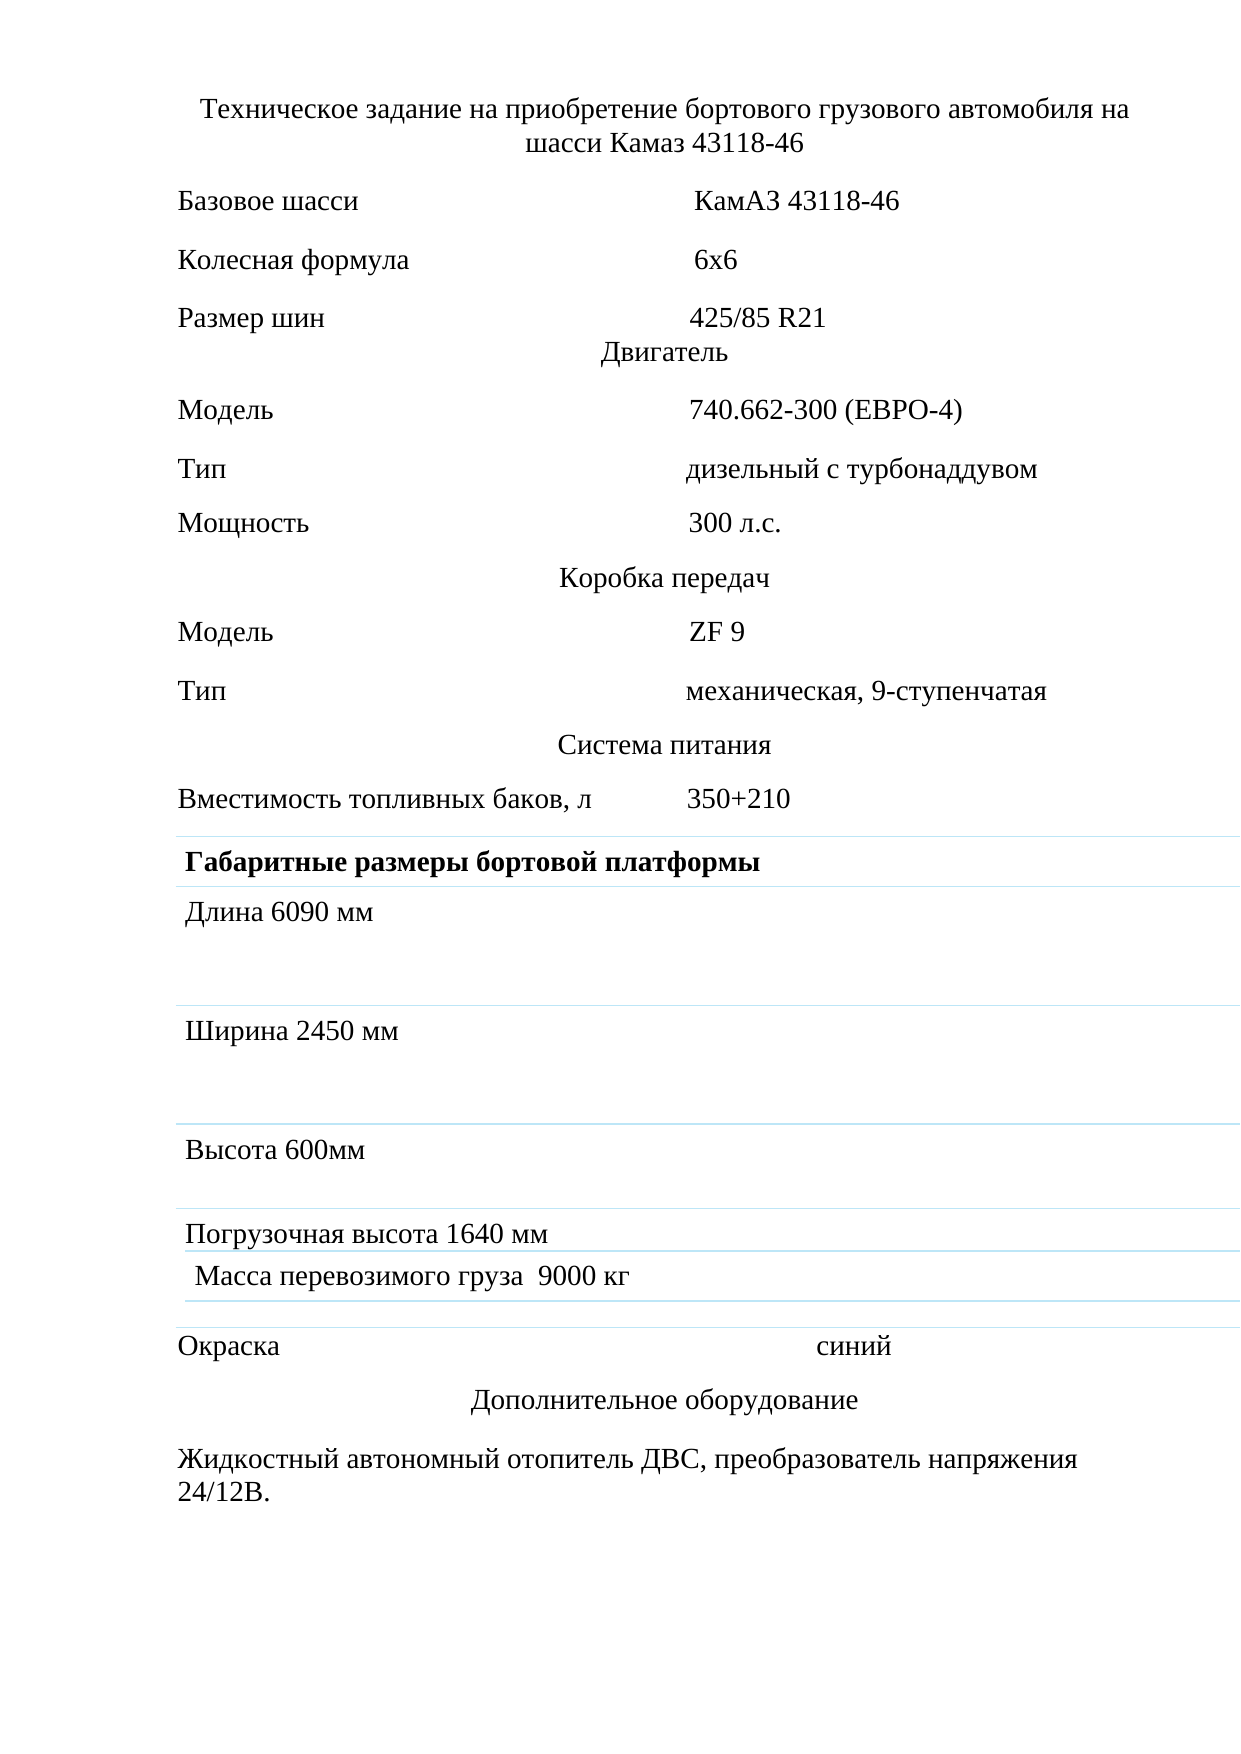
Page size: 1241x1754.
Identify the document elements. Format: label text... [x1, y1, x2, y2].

text Система питания [177, 727, 1152, 761]
text Двигатель [177, 334, 1152, 367]
text Модель ZF 9 [177, 614, 1152, 648]
text Коробка передач [177, 560, 1152, 593]
text Дополнительное оборудование [177, 1382, 1152, 1416]
table_cell Погрузочная высота 1640 мм [176, 1209, 1240, 1326]
text Жидкостный автономный отопитель ДВС, преобразователь напряжения 24/12В. [177, 1441, 1152, 1508]
text Базовое шасси КамАЗ 43118-46 [177, 183, 1152, 217]
text Тип механическая, 9-ступенчатая [177, 673, 1152, 706]
text Вместимость топливных баков, л 350+210 [177, 781, 1152, 815]
text Размер шин 425/85 R21 [177, 300, 1152, 334]
text Модель 740.662-300 (ЕВРО-4) [177, 392, 1152, 426]
text Окраска синий [177, 1328, 1152, 1362]
text Мощность 300 л.с. [177, 505, 1152, 539]
table_cell Длина 6090 мм [176, 887, 1240, 1004]
table_cell Ширина 2450 мм [176, 1006, 1240, 1123]
table_header Габаритные размеры бортовой платформы [176, 837, 1240, 886]
text Колесная формула 6х6 [177, 242, 1152, 275]
table_cell Высота 600мм [176, 1125, 1240, 1208]
text Тип дизельный с турбонаддувом [177, 451, 1152, 484]
subtitle Техническое задание на приобретение бортового грузового автомобиля на шасси Камаз 43118-46 [177, 91, 1152, 158]
